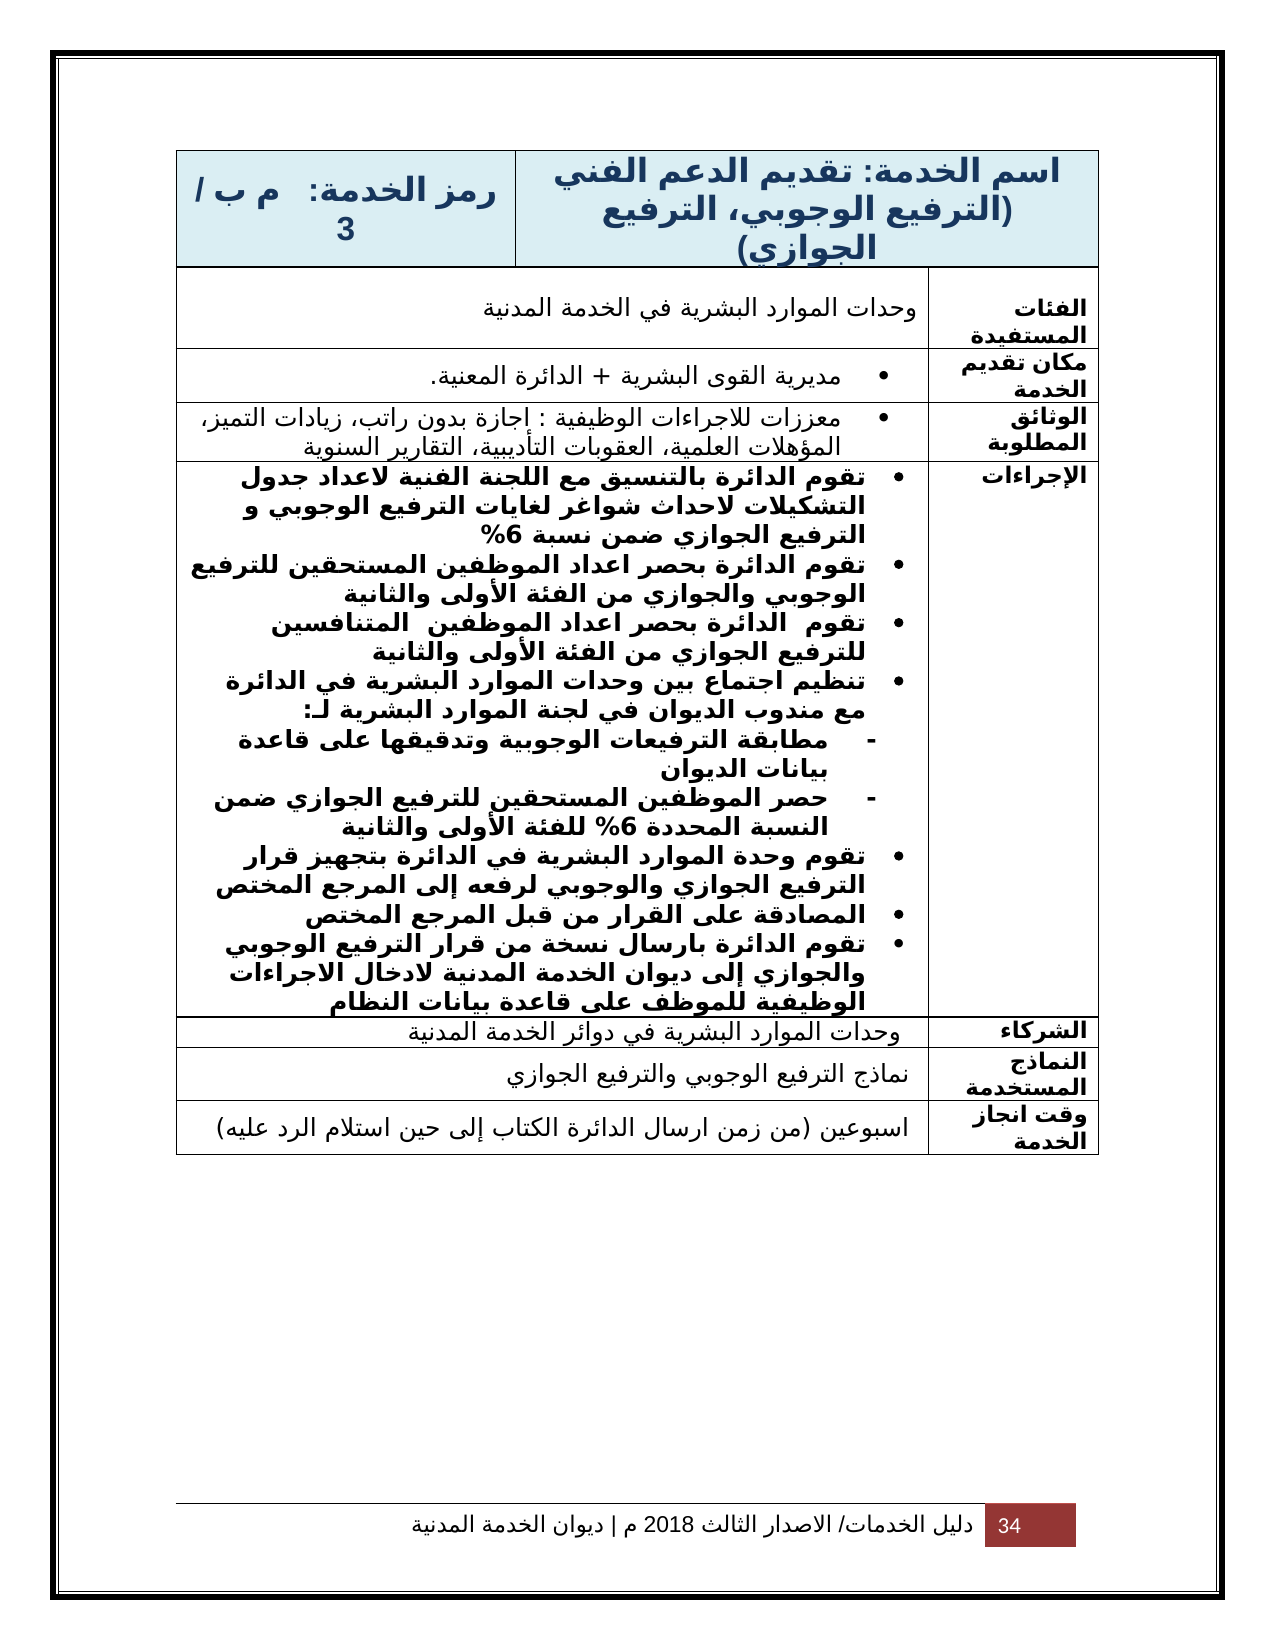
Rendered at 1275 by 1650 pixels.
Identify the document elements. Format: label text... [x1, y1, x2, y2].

table_cell تقوم الدائرة بالتنسيق مع اللجنة الفنية لاعداد جدول التشكيلات لاحداث شواغر لغايات الترفيع الوجوبي و الترفيع الجوازي ضمن نسبة 6% تقوم الدائرة بحصر اعداد الموظفين المستحقين للترفيع الوجوبي والجوازي من الفئة الأولى والثانية تقوم الدائرة بحصر اعداد الموظفين المتنافسين للترفيع الجوازي من الفئة الأولى والثانية تنظيم اجتماع بين وحدات الموارد البشرية في الدائرة مع مندوب الديوان في لجنة الموارد البشرية لـ: مطابقة الترفيعات الوجوبية وتدقيقها على قاعدة بيانات الديوان حصر الموظفين المستحقين للترفيع الجوازي ضمن النسبة المحددة 6% للفئة الأولى والثانية تقوم وحدة الموارد البشرية في الدائرة بتجهيز قرار الترفيع الجوازي والوجوبي لرفعه إلى المرجع المختص المصادقة على القرار من قبل المرجع المختص تقوم الدائرة بارسال نسخة من قرار الترفيع الوجوبي والجوازي إلى ديوان الخدمة المدنية لادخال الاجراءات الوظيفية للموظف على قاعدة بيانات النظام [177, 462, 928, 1016]
table_cell الفئات المستفيدة [929, 268, 1098, 348]
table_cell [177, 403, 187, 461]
table_cell نماذج الترفيع الوجوبي والترفيع الجوازي [177, 1048, 928, 1100]
table_cell وقت انجاز الخدمة [929, 1101, 1098, 1154]
table_header رمز الخدمة: م ب /3 [177, 151, 515, 266]
table_header اسم الخدمة: تقديم الدعم الفني (الترفيع الوجوبي، الترفيع الجوازي) [516, 151, 1098, 266]
table_cell مكان تقديم الخدمة [929, 349, 1098, 402]
table_cell الوثائق المطلوبة [929, 403, 1098, 461]
table_cell اسبوعين (من زمن ارسال الدائرة الكتاب إلى حين استلام الرد عليه) [177, 1101, 928, 1154]
table_cell النماذج المستخدمة [929, 1048, 1098, 1100]
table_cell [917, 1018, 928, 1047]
table_cell الإجراءات [929, 462, 1098, 1016]
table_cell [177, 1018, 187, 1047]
table_cell الشركاء [929, 1018, 1098, 1047]
table_cell وحدات الموارد البشرية في الخدمة المدنية [177, 268, 928, 348]
table_cell مديرية القوى البشرية + الدائرة المعنية. [177, 349, 928, 402]
